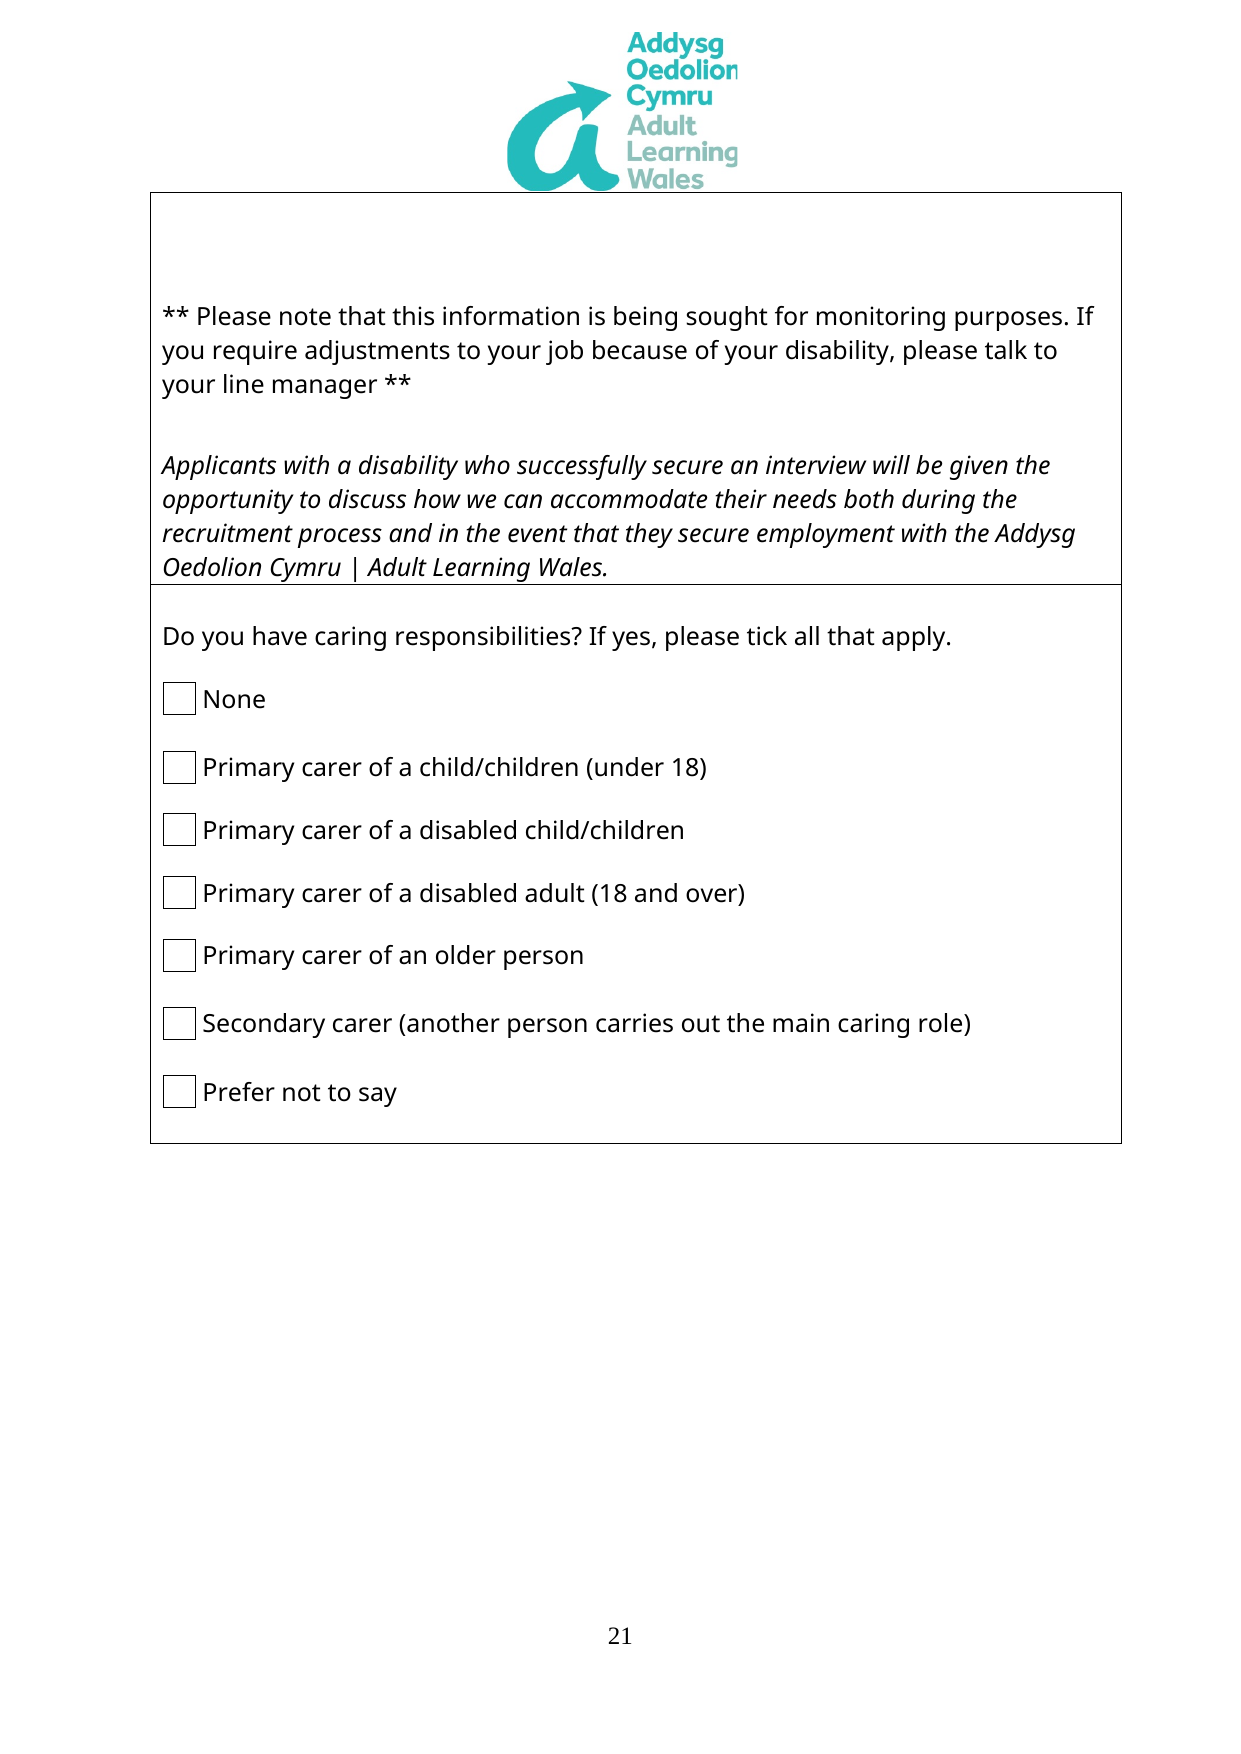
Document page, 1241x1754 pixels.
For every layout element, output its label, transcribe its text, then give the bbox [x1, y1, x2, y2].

table_cell Do you have caring responsibilities? If yes, please tick all that apply. None Primary carer of a child/children (under 18) Primary carer of a disabled child/children Primary carer of a disabled adult (18 and over) Primary carer of an older person Secondary carer (another person carries out the main caring role) Prefer not to say [151, 585, 1121, 1142]
picture [506, 32, 738, 189]
